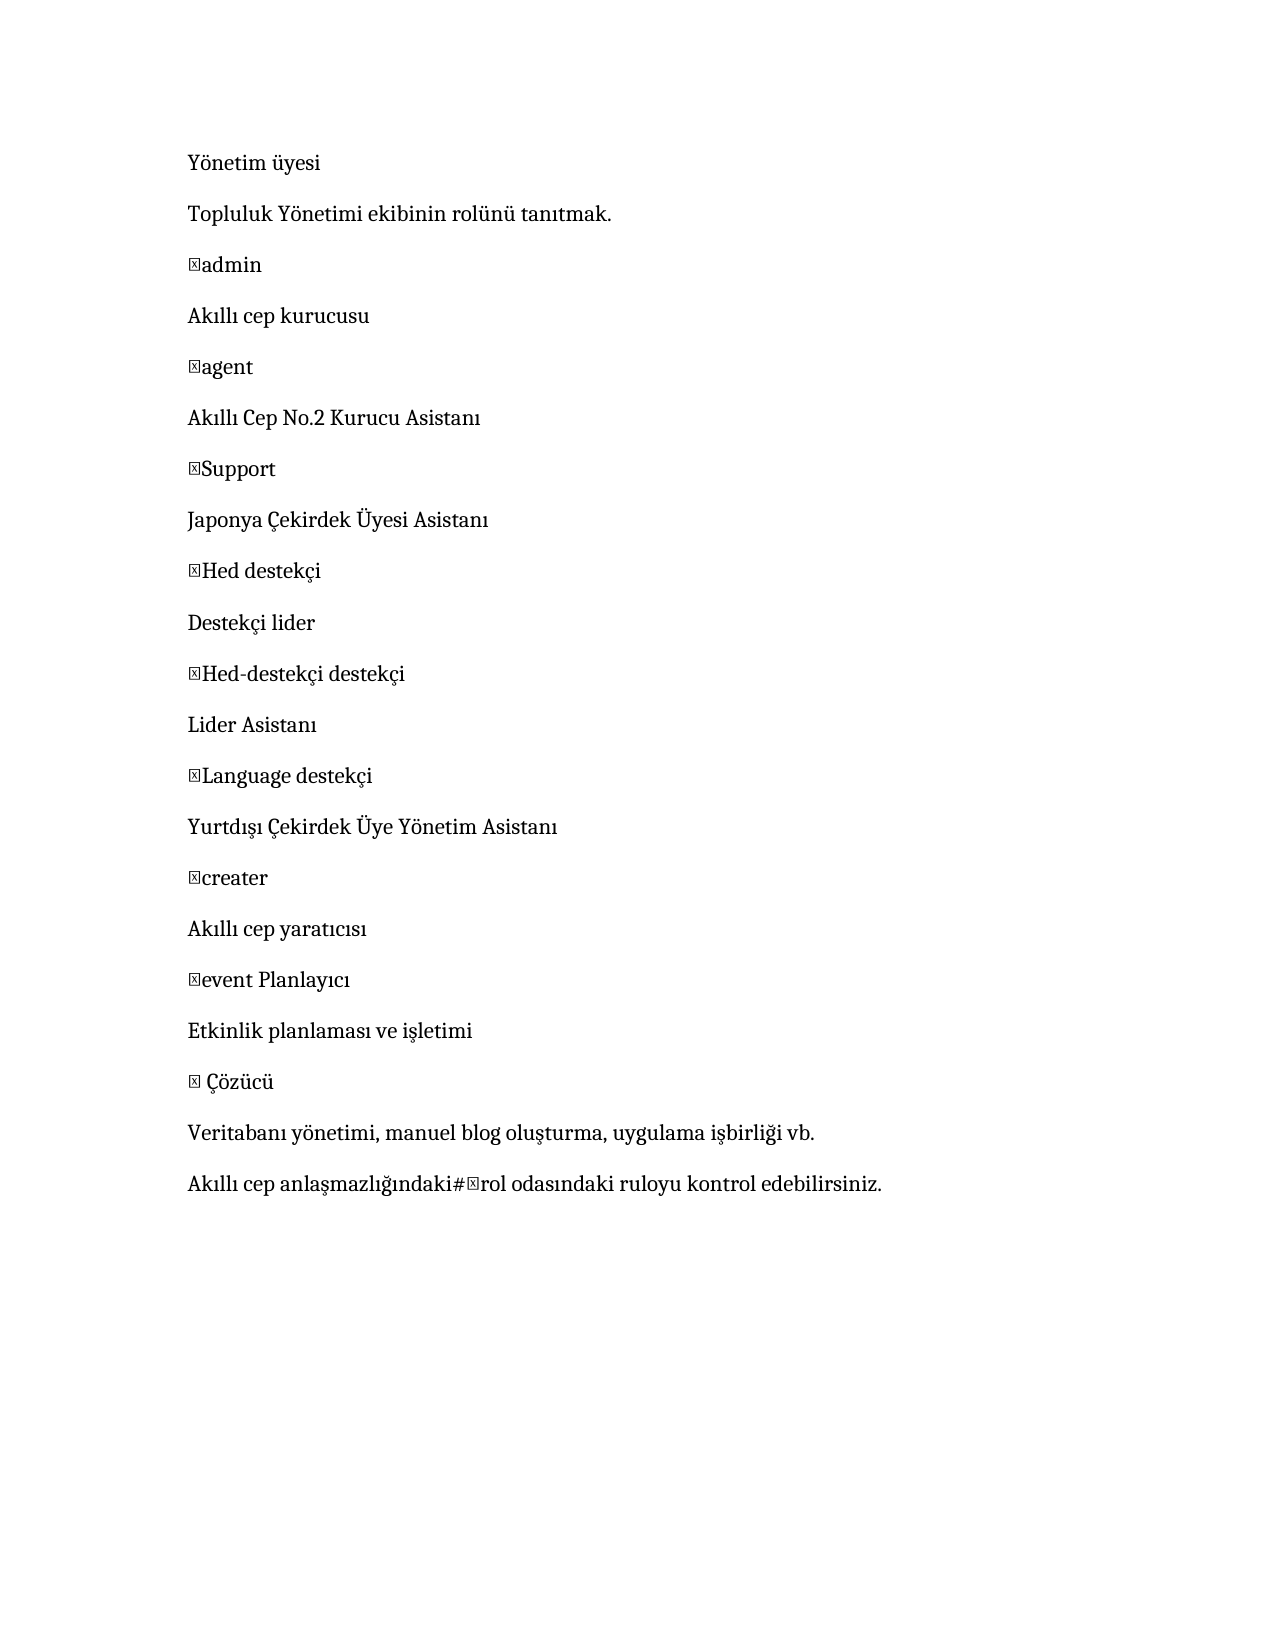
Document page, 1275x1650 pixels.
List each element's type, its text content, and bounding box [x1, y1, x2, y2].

text ✅creater [187, 864, 1087, 891]
text Japonya Çekirdek Üyesi Asistanı [187, 507, 1087, 534]
text ✅Hed destekçi [187, 558, 1087, 585]
text ✅agent [187, 354, 1087, 381]
text Destekçi lider [187, 609, 1087, 636]
text ✅admin [187, 252, 1087, 278]
text Etkinlik planlaması ve işletimi [187, 1018, 1087, 1044]
text ✅Support [187, 456, 1087, 483]
text Yurtdışı Çekirdek Üye Yönetim Asistanı [187, 813, 1087, 840]
text Yönetim üyesi [187, 150, 1087, 176]
text ✅Hed-destekçi destekçi [187, 660, 1087, 687]
text ✅ Çözücü [187, 1069, 1087, 1095]
text ✅event Planlayıcı [187, 967, 1087, 993]
text Lider Asistanı [187, 711, 1087, 738]
text Topluluk Yönetimi ekibinin rolünü tanıtmak. [187, 201, 1087, 227]
text Akıllı Cep No.2 Kurucu Asistanı [187, 405, 1087, 432]
text Akıllı cep yaratıcısı [187, 916, 1087, 942]
text Akıllı cep anlaşmazlığındaki#✅rol odasındaki ruloyu kontrol edebilirsiniz. [187, 1171, 1087, 1197]
text Akıllı cep kurucusu [187, 303, 1087, 329]
text ✅Language destekçi [187, 762, 1087, 789]
text Veritabanı yönetimi, manuel blog oluşturma, uygulama işbirliği vb. [187, 1120, 1087, 1146]
